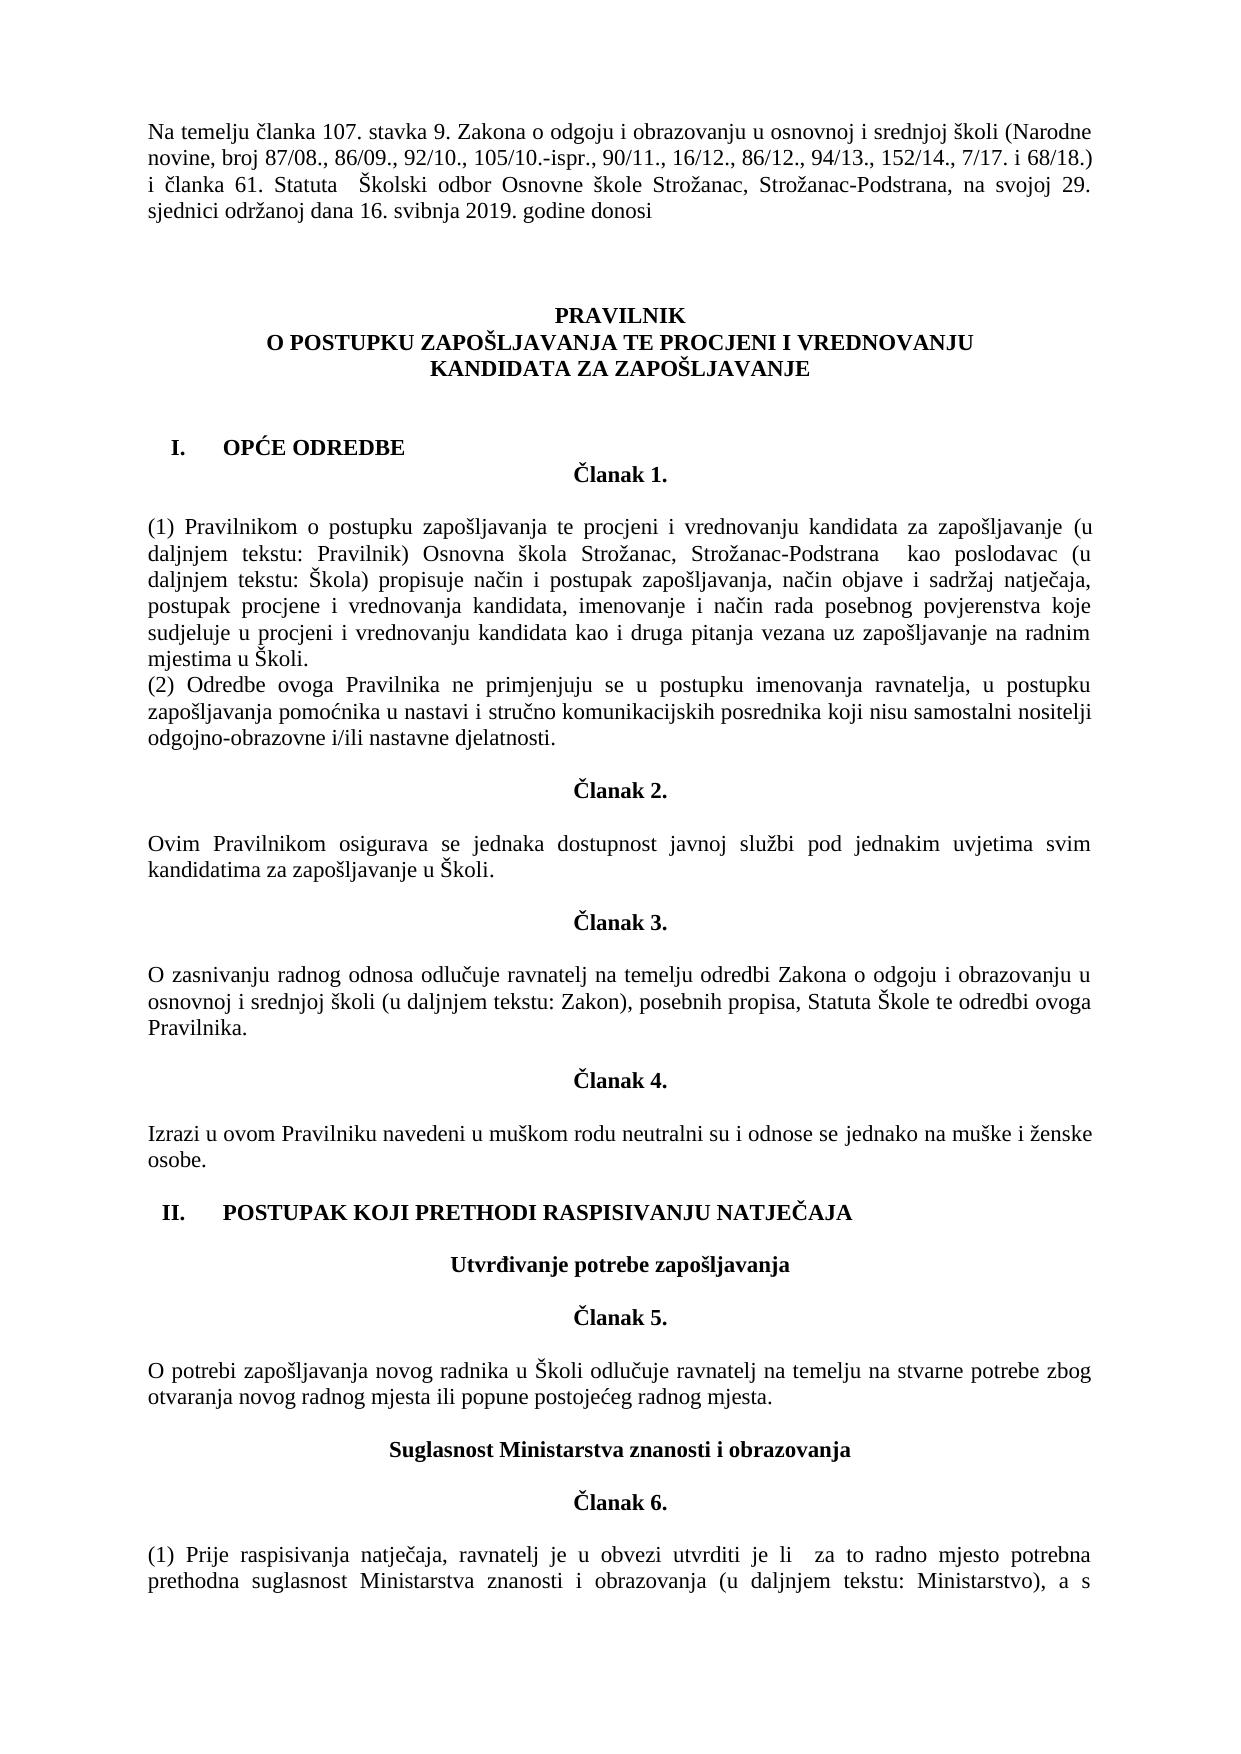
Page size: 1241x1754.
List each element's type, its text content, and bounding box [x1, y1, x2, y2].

text (2) Odredbe ovoga Pravilnika ne primjenjuju se u postupku imenovanja ravnatelja, u postupku zapošljavanja pomoćnika u nastavi i stručno komunikacijskih posrednika koji nisu samostalni nositelji odgojno-obrazovne i/ili nastavne djelatnosti. [148, 672, 1092, 751]
text O zasnivanju radnog odnosa odlučuje ravnatelj na temelju odredbi Zakona o odgoju i obrazovanju u osnovnoj i srednjoj školi (u daljnjem tekstu: Zakon), posebnih propisa, Statuta Škole te odredbi ovoga Pravilnika. [148, 961, 1092, 1041]
text O potrebi zapošljavanja novog radnika u Školi odlučuje ravnatelj na temelju na stvarne potrebe zbog otvaranja novog radnog mjesta ili popune postojećeg radnog mjesta. [148, 1357, 1092, 1409]
text Izrazi u ovom Pravilniku navedeni u muškom rodu neutralni su i odnose se jednako na muške i ženske osobe. [148, 1119, 1092, 1172]
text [148, 1541, 1092, 1594]
text Članak 5. [148, 1304, 1092, 1330]
text PRAVILNIK [148, 303, 1092, 329]
text Članak 3. [148, 909, 1092, 935]
text O POSTUPKU ZAPOŠLJAVANJA TE PROCJENI I VREDNOVANJU [148, 329, 1092, 355]
list OPĆE ODREDBE [185, 434, 1092, 461]
text Ovim Pravilnikom osigurava se jednaka dostupnost javnoj službi pod jednakim uvjetima svim kandidatima za zapošljavanje u Školi. [148, 830, 1092, 882]
text Članak 1. [148, 461, 1092, 487]
text Na temelju članka 107. stavka 9. Zakona o odgoju i obrazovanju u osnovnoj i srednjoj školi (Narodne novine, broj 87/08., 86/09., 92/10., 105/10.-ispr., 90/11., 16/12., 86/12., 94/13., 152/14., 7/17. i 68/18.) i članka 61. Statuta Školski odbor Osnovne škole Strožanac, Strožanac-Podstrana, na svojoj 29. sjednici održanoj dana 16. svibnja 2019. godine donosi [148, 118, 1092, 223]
text (1) Pravilnikom o postupku zapošljavanja te procjeni i vrednovanju kandidata za zapošljavanje (u daljnjem tekstu: Pravilnik) Osnovna škola Strožanac, Strožanac-Podstrana kao poslodavac (u daljnjem tekstu: Škola) propisuje način i postupak zapošljavanja, način objave i sadržaj natječaja, postupak procjene i vrednovanja kandidata, imenovanje i način rada posebnog povjerenstva koje sudjeluje u procjeni i vrednovanju kandidata kao i druga pitanja vezana uz zapošljavanje na radnim mjestima u Školi. [148, 513, 1092, 672]
text Članak 2. [148, 777, 1092, 803]
text Članak 4. [148, 1067, 1092, 1093]
text Suglasnost Ministarstva znanosti i obrazovanja [148, 1436, 1092, 1462]
list POSTUPAK KOJI PRETHODI RASPISIVANJU NATJEČAJA [185, 1199, 1092, 1225]
text Članak 6. [148, 1488, 1092, 1515]
text Utvrđivanje potrebe zapošljavanja [148, 1251, 1092, 1278]
text KANDIDATA ZA ZAPOŠLJAVANJE [148, 355, 1092, 382]
